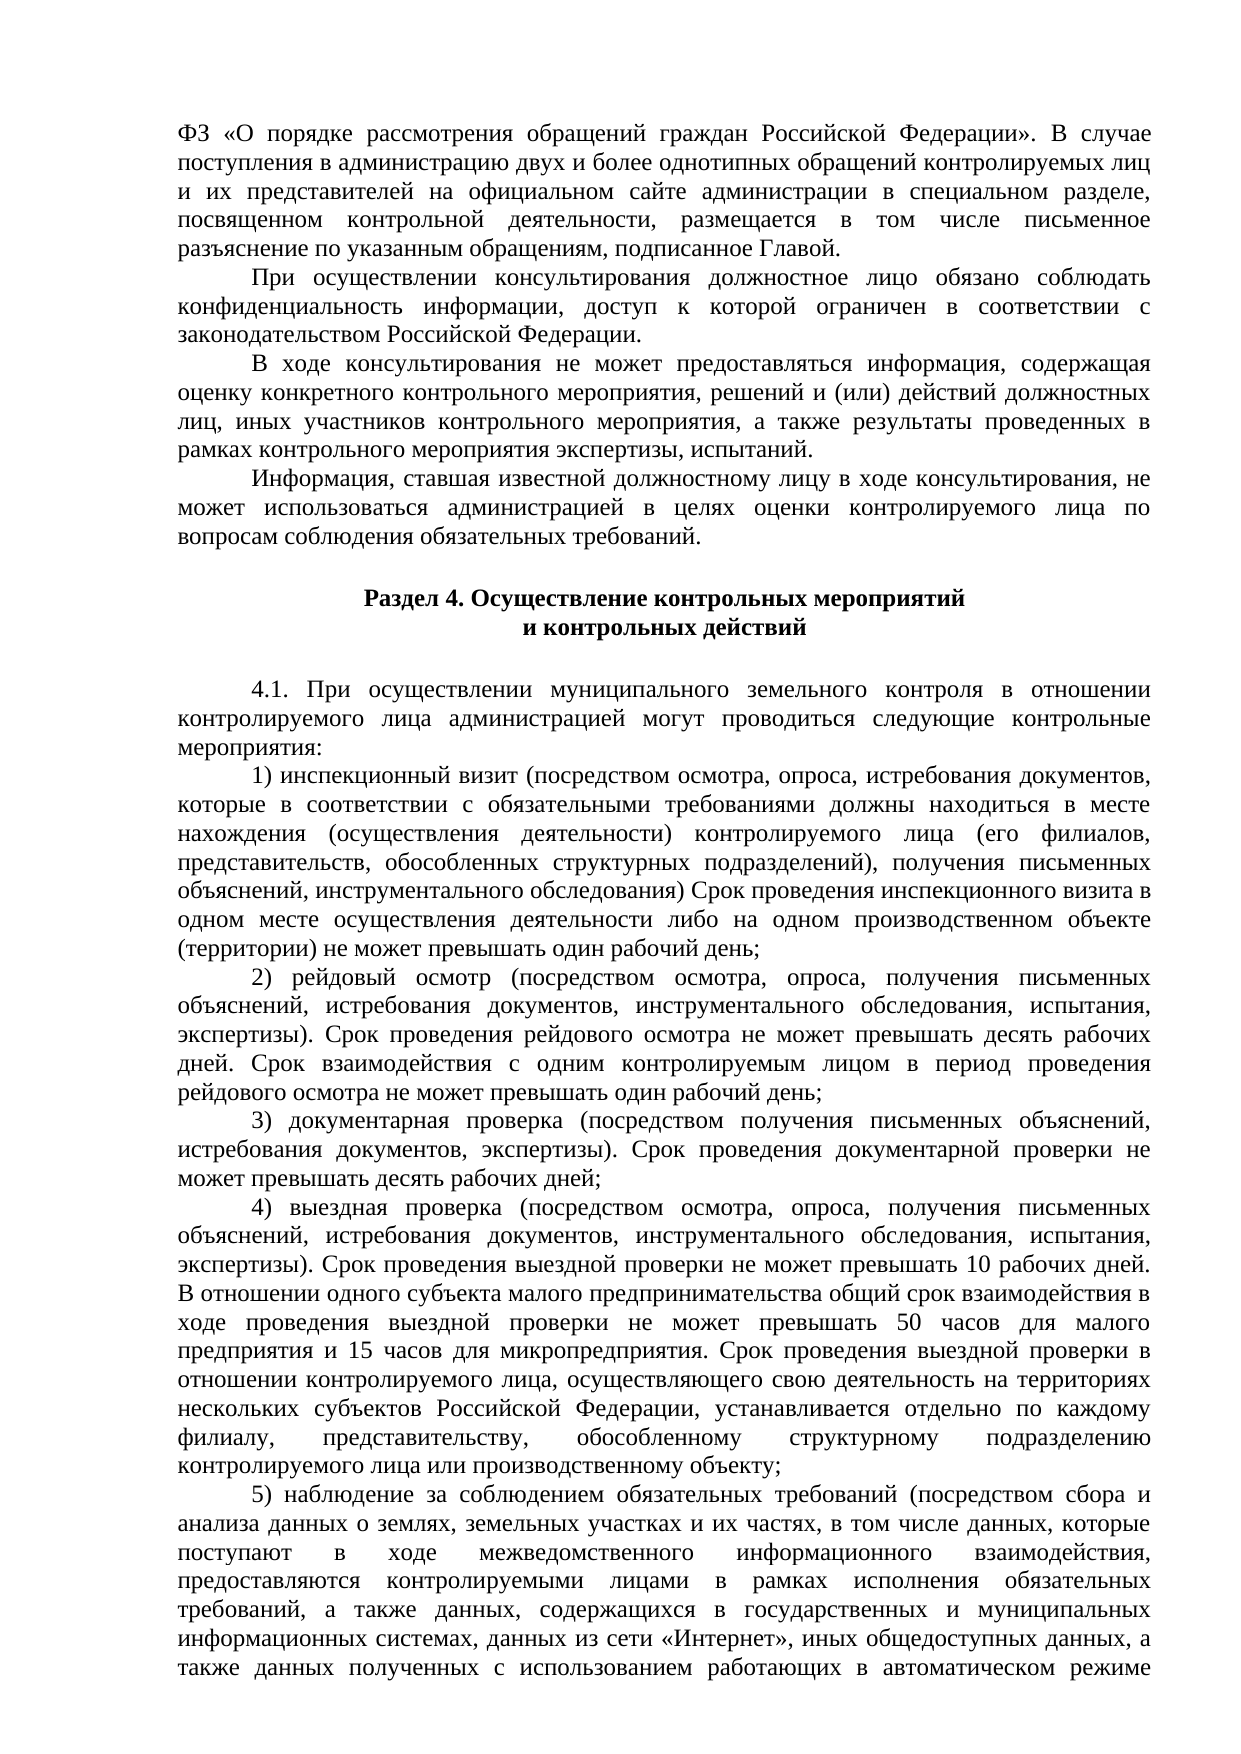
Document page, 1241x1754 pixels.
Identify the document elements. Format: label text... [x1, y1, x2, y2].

text При осуществлении консультирования должностное лицо обязано соблюдать конфиденциальность информации, доступ к которой ограничен в соответствии с законодательством Российской Федерации. [177, 262, 1152, 348]
text 4.1. При осуществлении муниципального земельного контроля в отношении контролируемого лица администрацией могут проводиться следующие контрольные мероприятия: [177, 674, 1152, 760]
text и контрольных действий [177, 612, 1152, 641]
text В ходе консультирования не может предоставляться информация, содержащая оценку конкретного контрольного мероприятия, решений и (или) действий должностных лиц, иных участников контрольного мероприятия, а также результаты проведенных в рамках контрольного мероприятия экспертизы, испытаний. [177, 348, 1152, 463]
text 1) инспекционный визит (посредством осмотра, опроса, истребования документов, которые в соответствии с обязательными требованиями должны находиться в месте нахождения (осуществления деятельности) контролируемого лица (его филиалов, представительств, обособленных структурных подразделений), получения письменных объяснений, инструментального обследования) Срок проведения инспекционного визита в одном месте осуществления деятельности либо на одном производственном объекте (территории) не может превышать один рабочий день; [177, 760, 1152, 962]
text 4) выездная проверка (посредством осмотра, опроса, получения письменных объяснений, истребования документов, инструментального обследования, испытания, экспертизы). Срок проведения выездной проверки не может превышать 10 рабочих дней. В отношении одного субъекта малого предпринимательства общий срок взаимодействия в ходе проведения выездной проверки не может превышать 50 часов для малого предприятия и 15 часов для микропредприятия. Срок проведения выездной проверки в отношении контролируемого лица, осуществляющего свою деятельность на территориях нескольких субъектов Российской Федерации, устанавливается отдельно по каждому филиалу, представительству, обособленному структурному подразделению контролируемого лица или производственному объекту; [177, 1192, 1152, 1479]
text 2) рейдовый осмотр (посредством осмотра, опроса, получения письменных объяснений, истребования документов, инструментального обследования, испытания, экспертизы). Срок проведения рейдового осмотра не может превышать десять рабочих дней. Срок взаимодействия с одним контролируемым лицом в период проведения рейдового осмотра не может превышать один рабочий день; [177, 962, 1152, 1105]
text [177, 118, 1152, 262]
text 3) документарная проверка (посредством получения письменных объяснений, истребования документов, экспертизы). Срок проведения документарной проверки не может превышать десять рабочих дней; [177, 1105, 1152, 1192]
text Раздел 4. Осуществление контрольных мероприятий [177, 583, 1152, 612]
text Информация, ставшая известной должностному лицу в ходе консультирования, не может использоваться администрацией в целях оценки контролируемого лица по вопросам соблюдения обязательных требований. [177, 463, 1152, 549]
